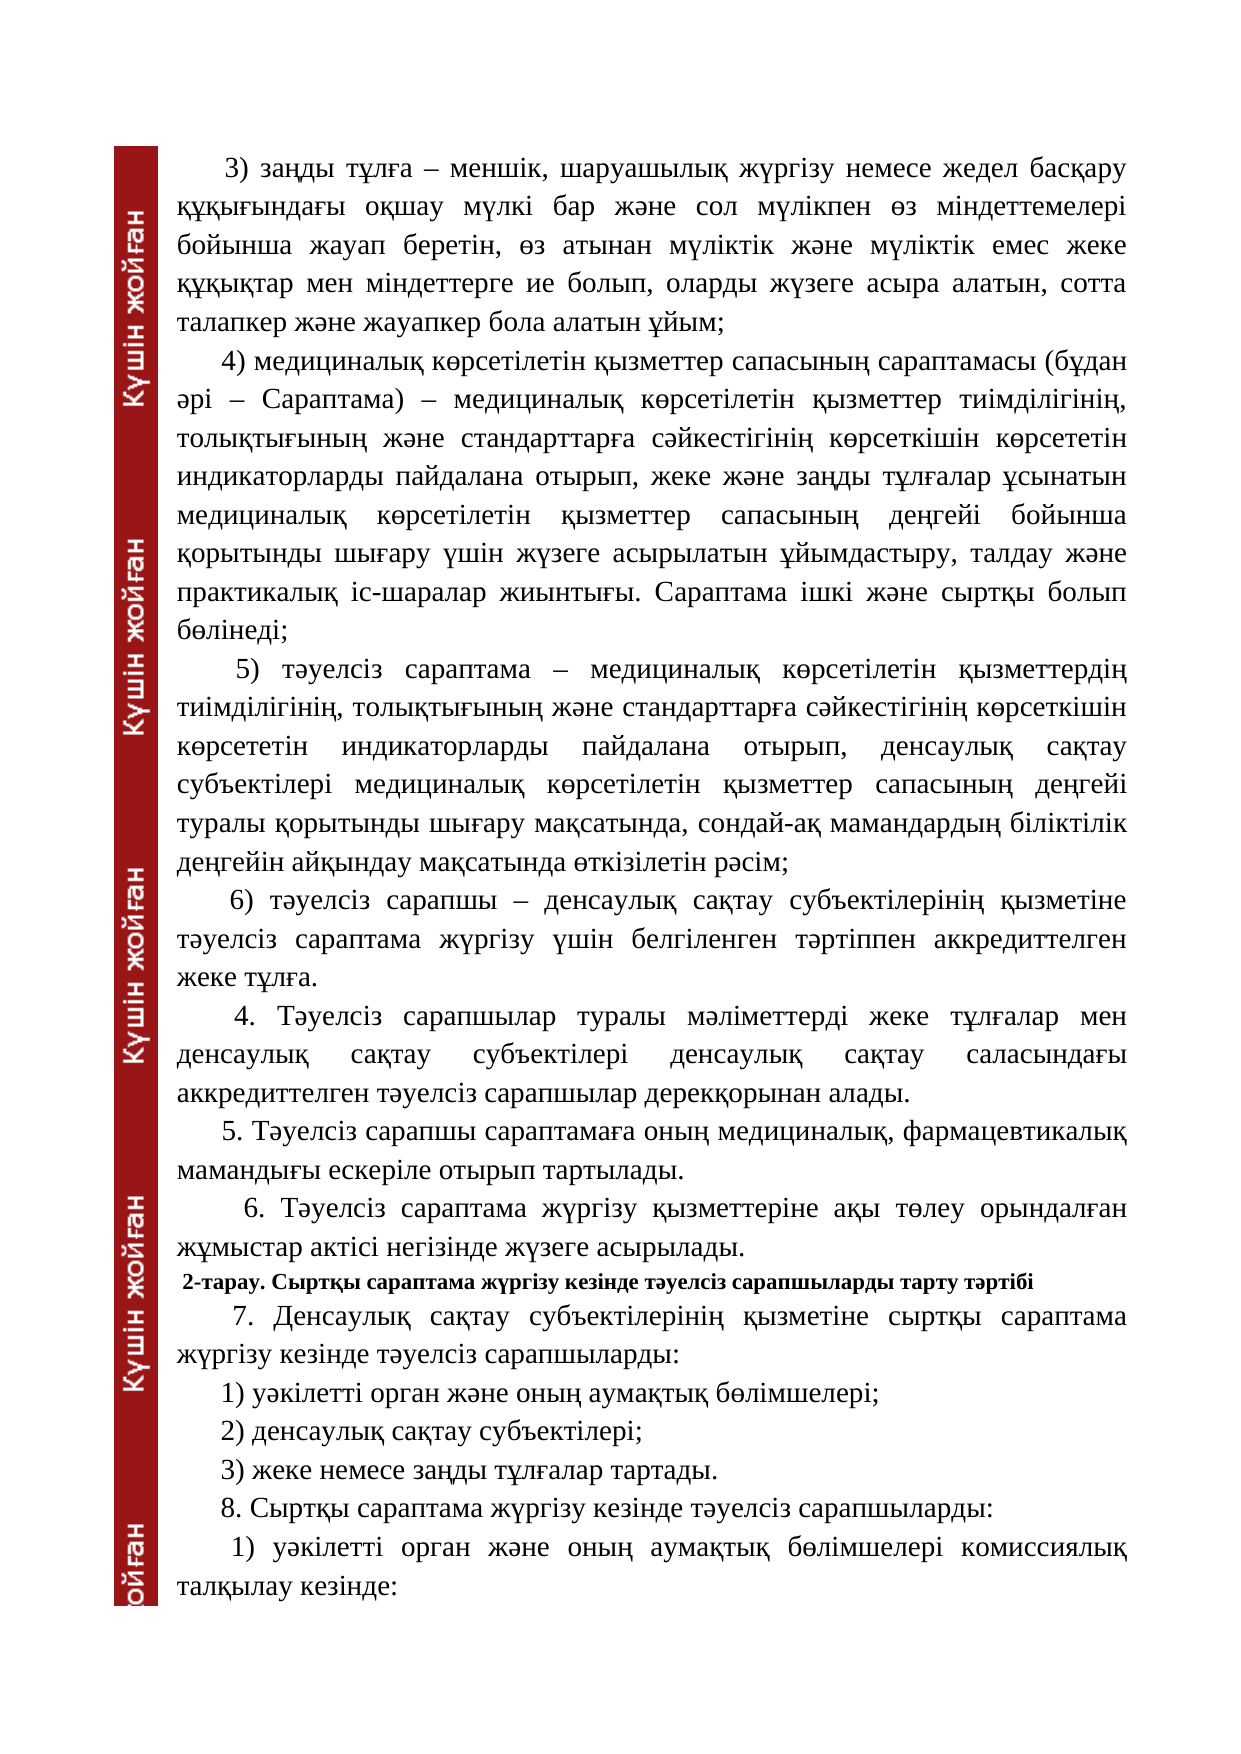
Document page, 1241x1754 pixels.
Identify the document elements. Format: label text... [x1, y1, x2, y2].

picture [114, 877, 158, 882]
picture [114, 338, 158, 343]
text 5) тәуелсіз сараптама – медициналық көрсетілетін қызметтердің тиімділігінің, толықтығының және стандарттарға сәйкестігінің көрсеткішін көрсететін индикаторларды пайдалана отырып, денсаулық сақтау субъектілері медициналық көрсетілетін қызметтер сапасының деңгейі туралы қорытынды шығару мақсатында, сондай-ақ мамандардың біліктілік деңгейін айқындау мақсатында өткізілетін рәсім; [112, 651, 1128, 877]
picture [114, 1370, 158, 1375]
text 2-тарау. Сыртқы сараптама жүргізу кезінде тәуелсіз сарапшыларды тарту тәртібі [112, 1268, 1128, 1294]
text 8. Сыртқы сараптама жүргізу кезінде тәуелсіз сарапшыларды: [112, 1491, 1128, 1524]
text 5. Тәуелсіз сарапшы сараптамаға оның медициналық, фармацевтикалық мамандығы ескеріле отырып тартылады. [112, 1113, 1128, 1186]
picture [114, 146, 158, 150]
text 1) уәкілетті орган және оның аумақтық бөлімшелері; [112, 1375, 1128, 1408]
picture [114, 1486, 158, 1491]
text 6. Тәуелсіз сараптама жүргізу қызметтеріне ақы төлеу орындалған жұмыстар актісі негізінде жүзеге асырылады. [112, 1191, 1128, 1263]
picture [114, 1524, 158, 1529]
picture [114, 646, 158, 651]
text 7. Денсаулық сақтау субъектілерінің қызметіне сыртқы сараптама жүргізу кезінде тәуелсіз сарапшыларды: [112, 1298, 1128, 1370]
text 4. Тәуелсіз сарапшылар туралы мәліметтерді жеке тұлғалар мен денсаулық сақтау субъектілері денсаулық сақтау саласындағы аккредиттелген тәуелсіз сарапшылар дерекқорынан алады. [112, 998, 1128, 1108]
picture [114, 1408, 158, 1413]
picture [114, 1294, 158, 1298]
text 1) уәкілетті орган және оның аумақтық бөлімшелері комиссиялық талқылау кезінде: [112, 1529, 1128, 1601]
text 2) денсаулық сақтау субъектілері; [112, 1413, 1128, 1447]
text 3) жеке немесе заңды тұлғалар тартады. [112, 1452, 1128, 1486]
text 3) заңды тұлға – меншiк, шаруашылық жүргiзу немесе жедел басқару құқығындағы оқшау мүлкi бар және сол мүлiкпен өз мiндеттемелерi бойынша жауап беретiн, өз атынан мүлiктiк және мүлiктiк емес жеке құқықтар мен мiндеттерге ие болып, оларды жүзеге асыра алатын, сотта талапкер және жауапкер бола алатын ұйым; [112, 150, 1128, 338]
picture [114, 1601, 158, 1606]
text 6) тәуелсіз сарапшы – денсаулық сақтау субъектілерінің қызметіне тәуелсіз сараптама жүргізу үшін белгіленген тәртіппен аккредиттелген жеке тұлға. [112, 882, 1128, 993]
picture [114, 1186, 158, 1191]
picture [114, 1108, 158, 1113]
text 4) медициналық көрсетілетін қызметтер сапасының сараптамасы (бұдан әрі – Сараптама) – медициналық көрсетілетін қызметтер тиімділігінің, толықтығының және стандарттарға сәйкестігінің көрсеткішін көрсететін индикаторларды пайдалана отырып, жеке және заңды тұлғалар ұсынатын медициналық көрсетілетін қызметтер сапасының деңгейі бойынша қорытынды шығару үшін жүзеге асырылатын ұйымдастыру, талдау және практикалық іс-шаралар жиынтығы. Сараптама ішкі және сыртқы болып бөлінеді; [112, 343, 1128, 646]
picture [114, 1447, 158, 1452]
picture [114, 1263, 158, 1268]
picture [114, 993, 158, 998]
